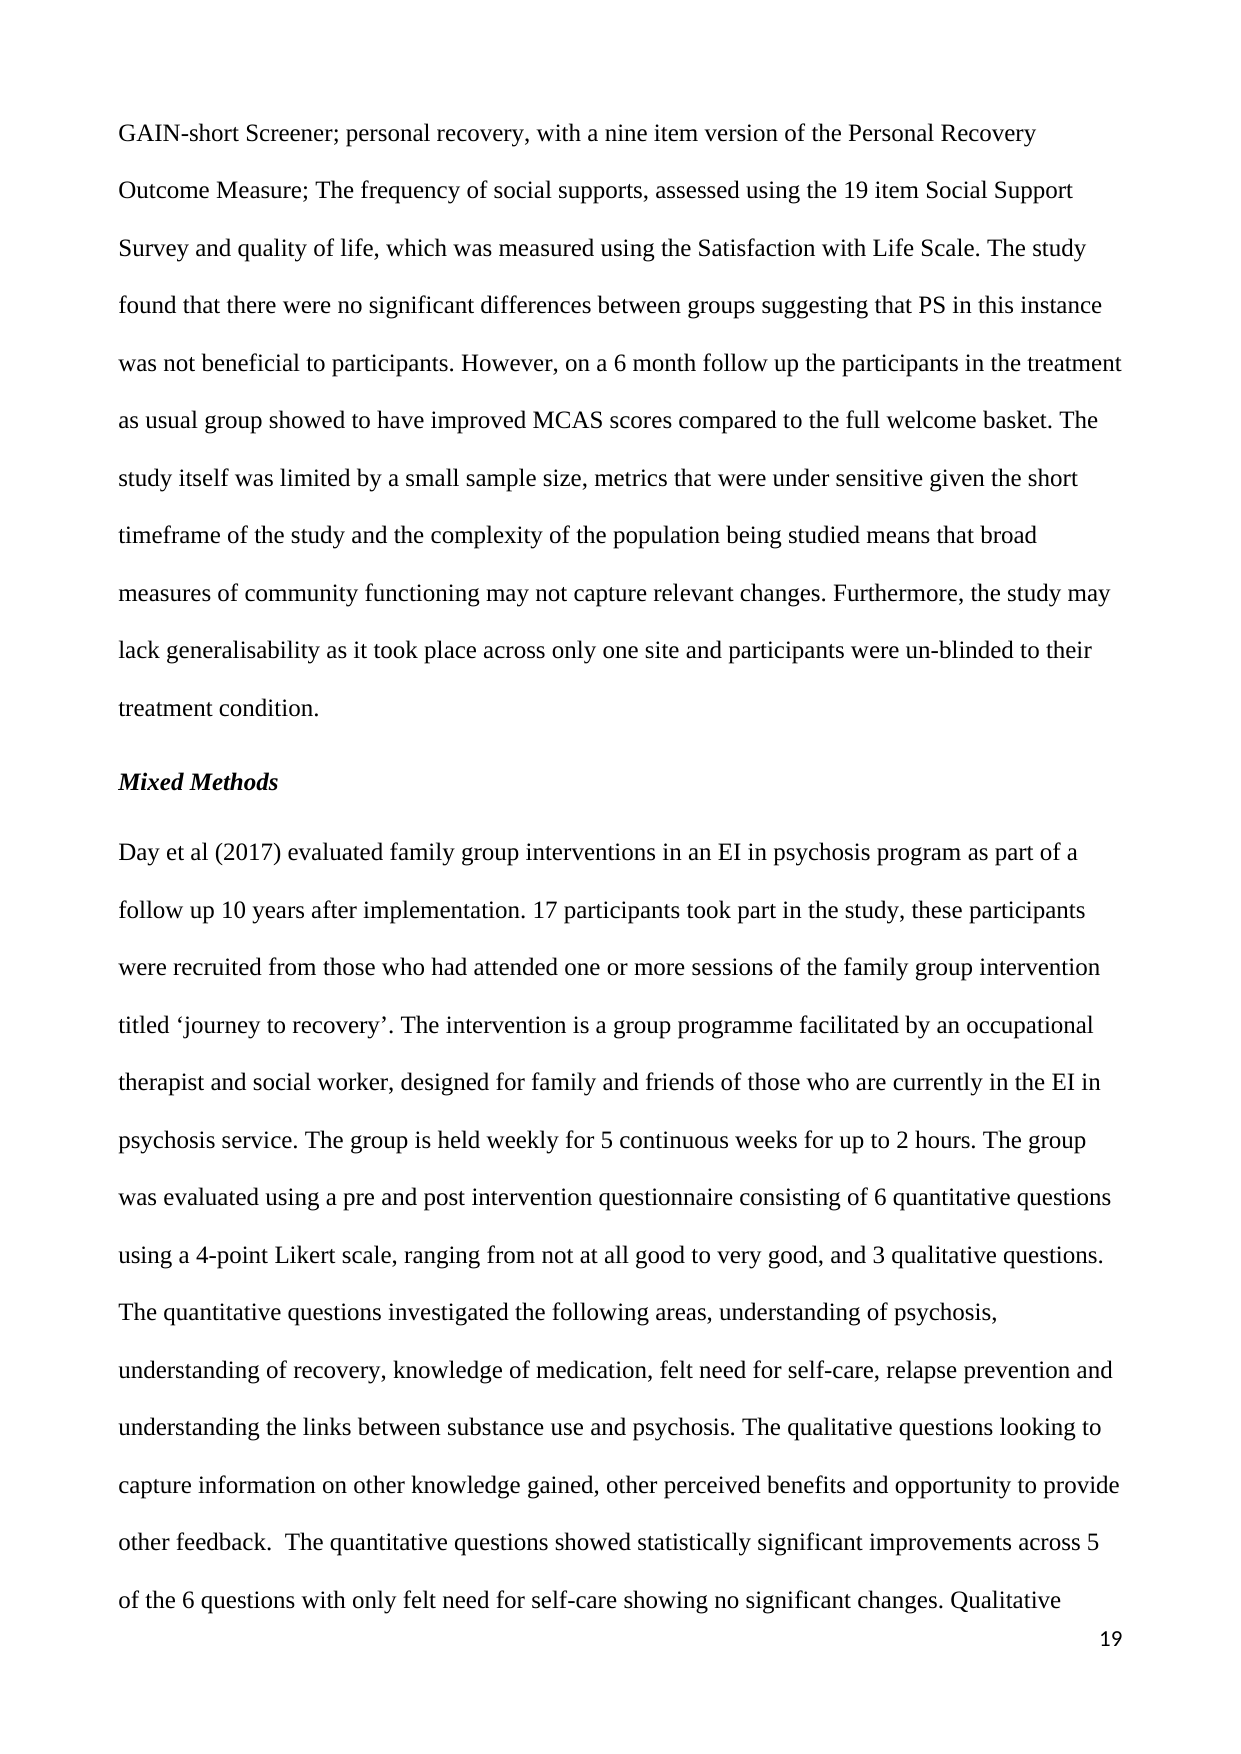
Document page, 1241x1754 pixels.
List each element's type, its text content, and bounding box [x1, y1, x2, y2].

subtitle Mixed Methods [118, 767, 1122, 796]
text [118, 118, 1122, 722]
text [118, 837, 1122, 1613]
